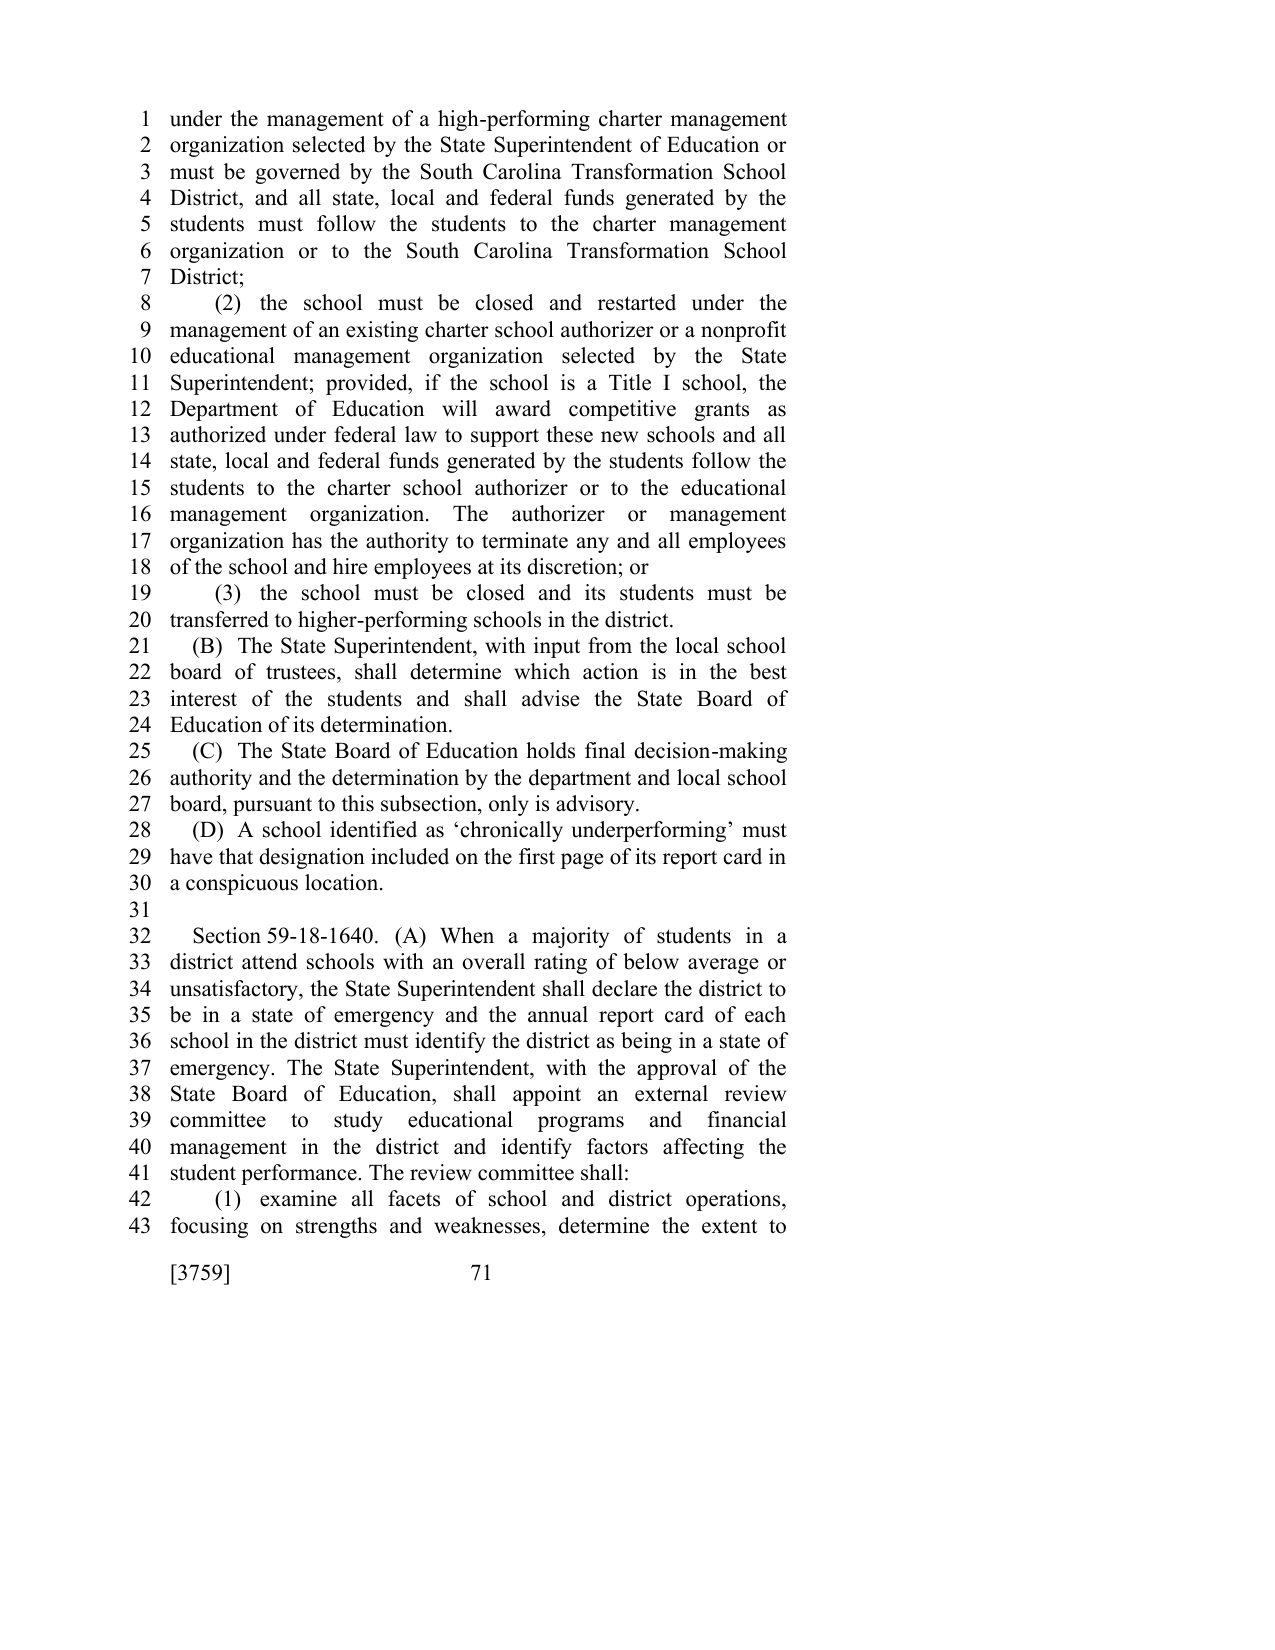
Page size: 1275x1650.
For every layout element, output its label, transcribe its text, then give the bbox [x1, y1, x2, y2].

text (B) The State Superintendent, with input from the local school board of trustees, shall determine which action is in the best interest of the students and shall advise the State Board of Education of its determination. [169, 632, 787, 737]
text (3) the school must be closed and its students must be transferred to higher-performing schools in the district. [169, 579, 787, 632]
text Section 59-18-1640. (A) When a majority of students in a district attend schools with an overall rating of below average or unsatisfactory, the State Superintendent shall declare the district to be in a state of emergency and the annual report card of each school in the district must identify the district as being in a state of emergency. The State Superintendent, with the approval of the State Board of Education, shall appoint an external review committee to study educational programs and financial management in the district and identify factors affecting the student performance. The review committee shall: [169, 922, 787, 1186]
text (D) A school identified as ‘chronically underperforming’ must have that designation included on the first page of its report card in a conspicuous location. [169, 817, 787, 896]
text (2) the school must be closed and restarted under the management of an existing charter school authorizer or a nonprofit educational management organization selected by the State Superintendent; provided, if the school is a Title I school, the Department of Education will award competitive grants as authorized under federal law to support these new schools and all state, local and federal funds generated by the students follow the students to the charter school authorizer or to the educational management organization. The authorizer or management organization has the authority to terminate any and all employees of the school and hire employees at its discretion; or [169, 289, 787, 579]
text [169, 1186, 787, 1238]
text (C) The State Board of Education holds final decision-making authority and the determination by the department and local school board, pursuant to this subsection, only is advisory. [169, 737, 787, 817]
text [169, 105, 787, 289]
